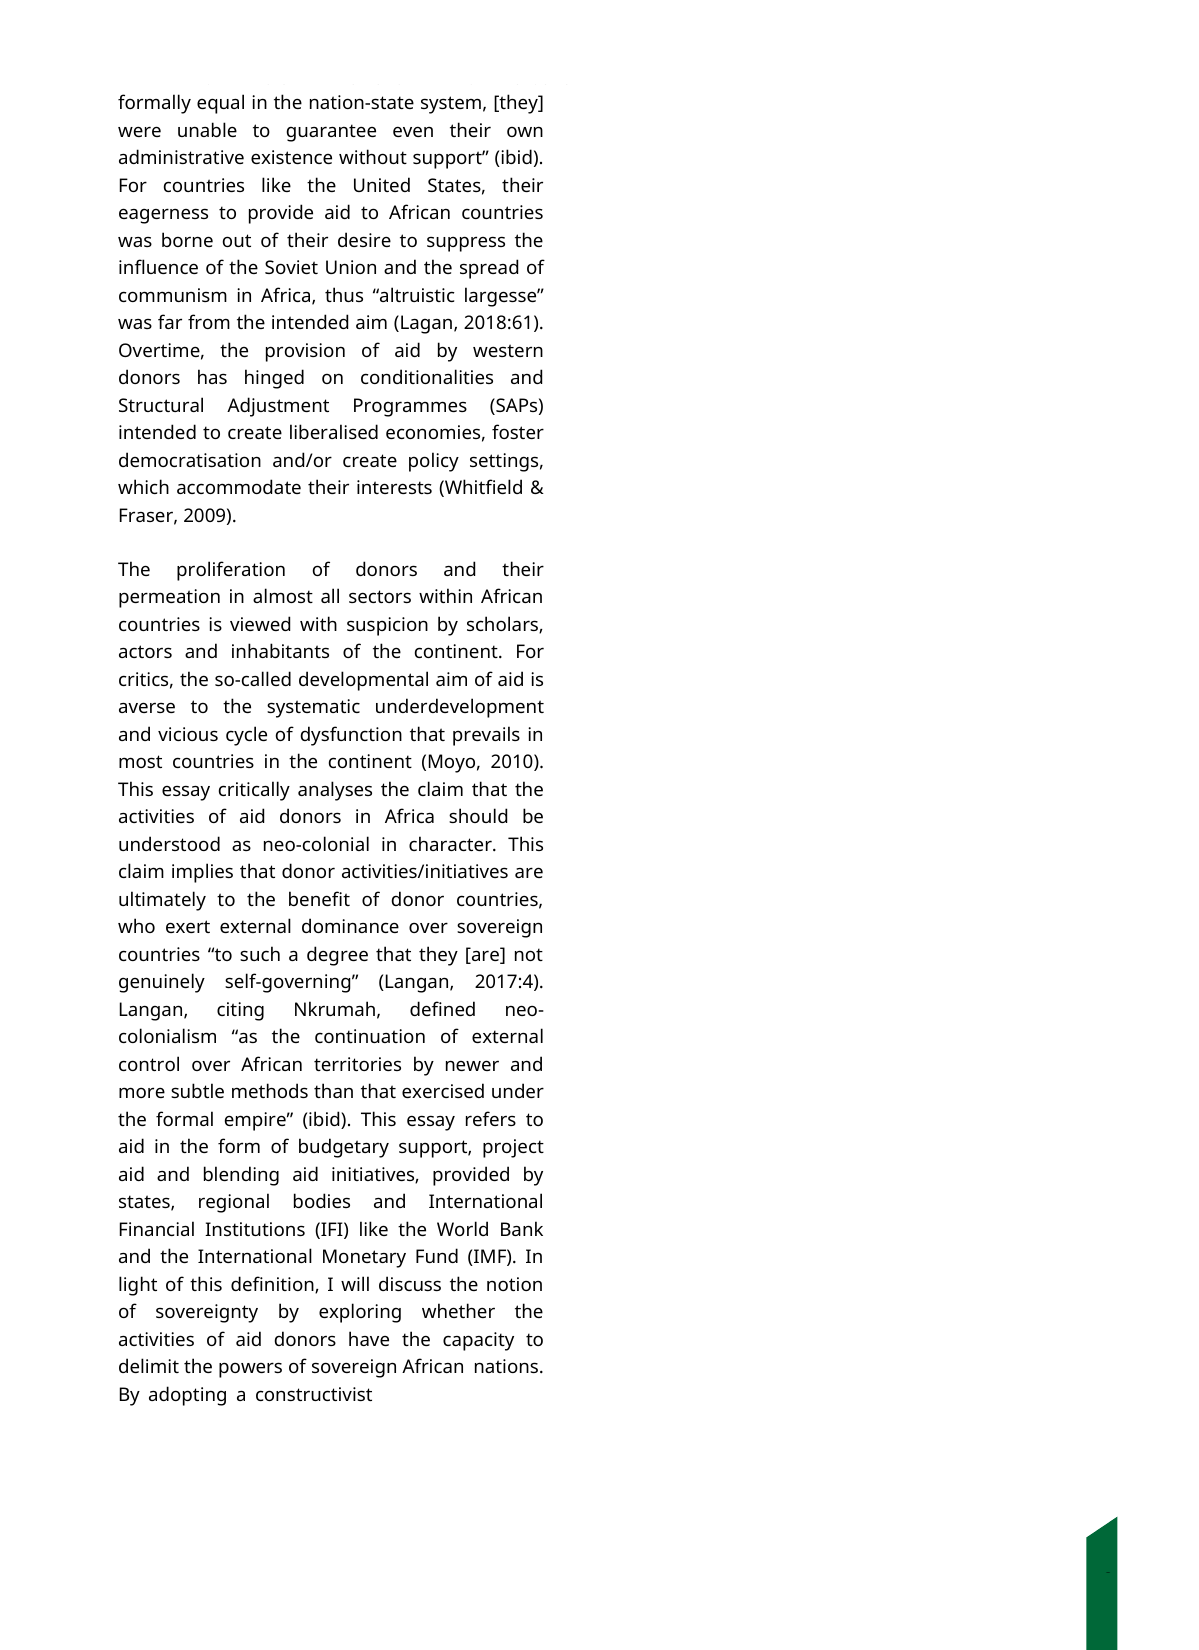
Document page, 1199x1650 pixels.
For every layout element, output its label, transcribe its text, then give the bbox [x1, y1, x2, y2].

text formally equal in the nation-state system, [they] were unable to guarantee even their own administrative existence without support” (ibid). For countries like the United States, their eagerness to provide aid to African countries was borne out of their desire to suppress the influence of the Soviet Union and the spread of communism in Africa, thus “altruistic largesse” was far from the intended aim (Lagan, 2018:61). Overtime, the provision of aid by western donors has hinged on conditionalities and Structural Adjustment Programmes (SAPs) intended to create liberalised economies, foster democratisation and/or create policy settings, which accommodate their interests (Whitfield & Fraser, 2009). [118, 89, 544, 528]
text The proliferation of donors and their permeation in almost all sectors within African countries is viewed with suspicion by scholars, actors and inhabitants of the continent. For critics, the so-called developmental aim of aid is averse to the systematic underdevelopment and vicious cycle of dysfunction that prevails in most countries in the continent (Moyo, 2010). This essay critically analyses the claim that the activities of aid donors in Africa should be understood as neo-colonial in character. This claim implies that donor activities/initiatives are ultimately to the benefit of donor countries, who exert external dominance over sovereign countries “to such a degree that they [are] not genuinely self-governing” (Langan, 2017:4). Langan, citing Nkrumah, defined neo-colonialism “as the continuation of external control over African territories by newer and more subtle methods than that exercised under the formal empire” (ibid). This essay refers to aid in the form of budgetary support, project aid and blending aid initiatives, provided by states, regional bodies and International Financial Institutions (IFI) like the World Bank and the International Monetary Fund (IMF). In light of this definition, I will discuss the notion of sovereignty by exploring whether the activities of aid donors have the capacity to delimit the powers of sovereign African nations. By adopting a constructivist [118, 556, 544, 1407]
